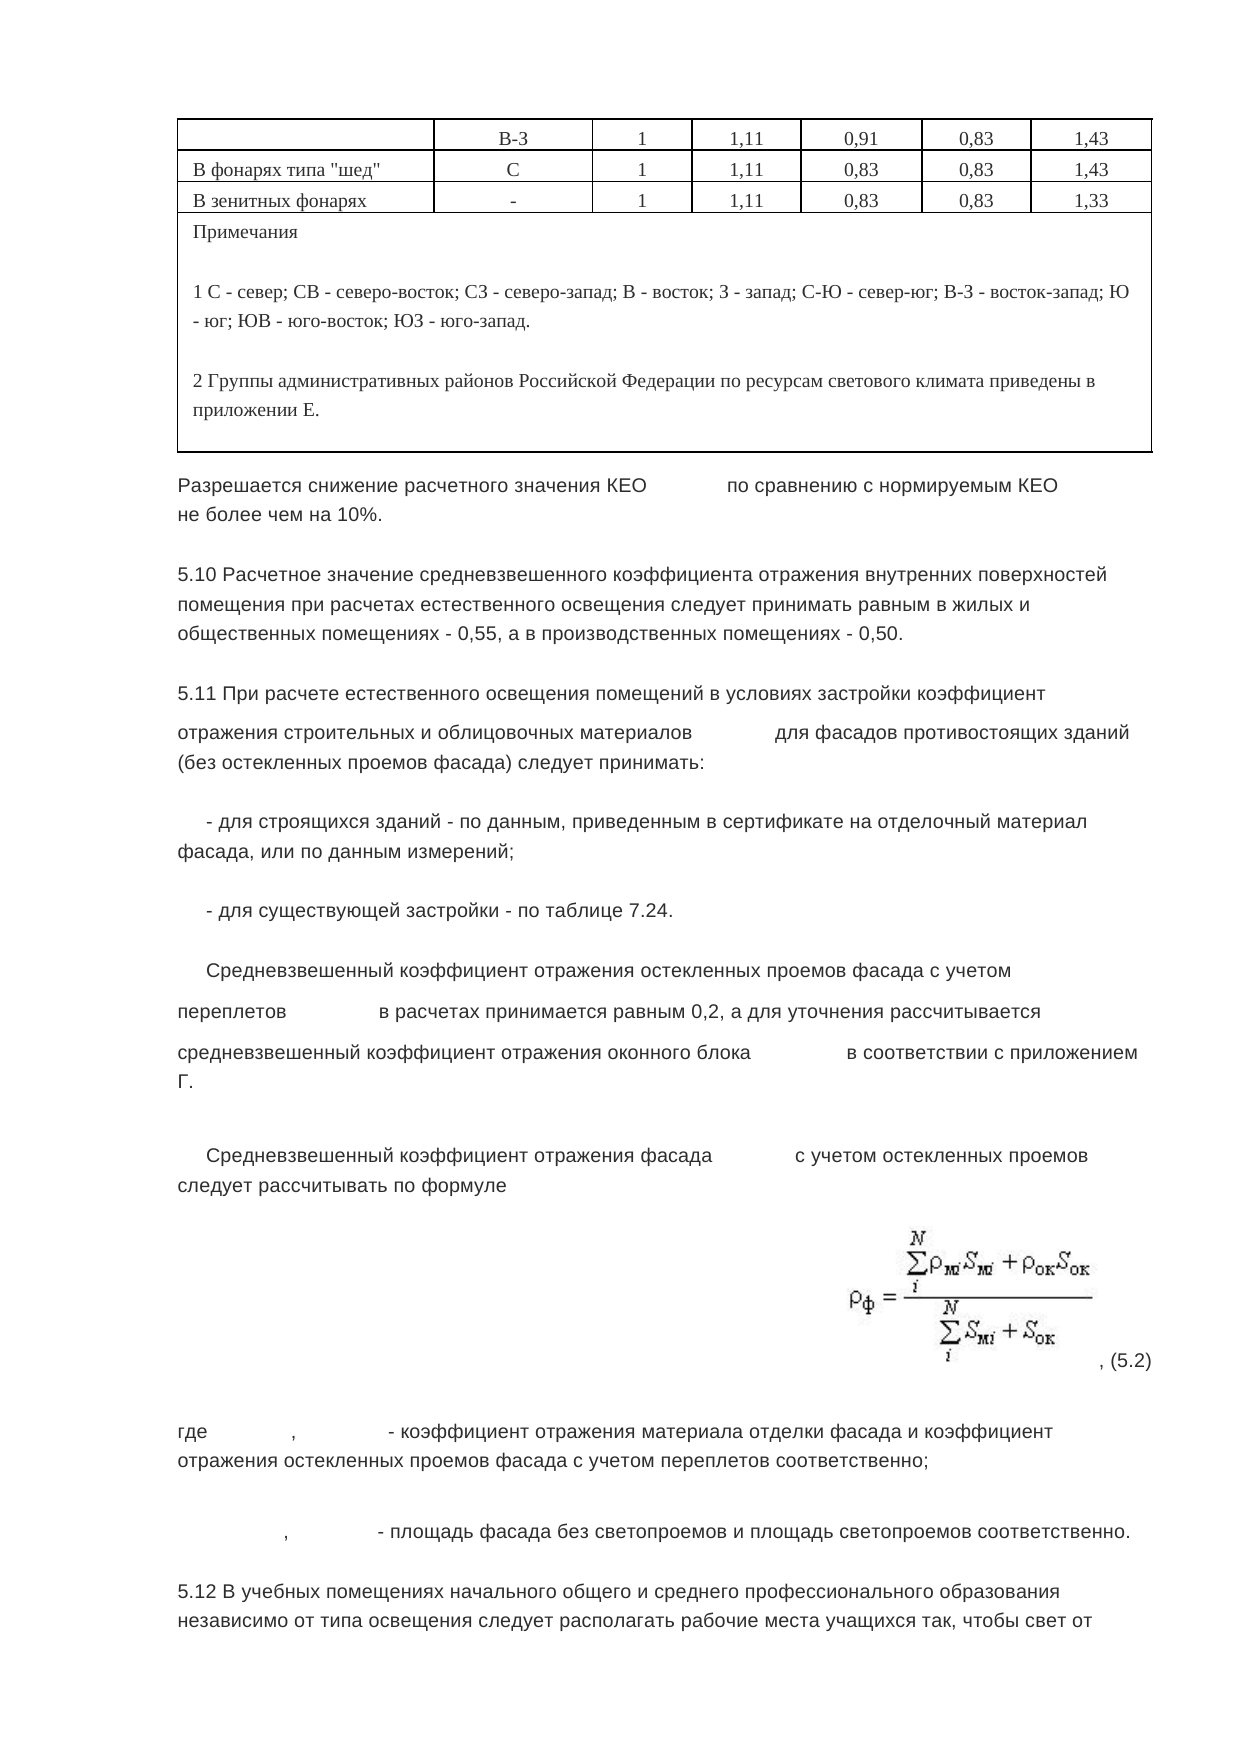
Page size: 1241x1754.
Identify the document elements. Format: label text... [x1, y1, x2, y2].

table_cell 1,33 [1032, 182, 1151, 212]
table_cell 1,11 [693, 151, 800, 181]
table_cell 0,91 [802, 120, 921, 149]
table_cell 0,83 [923, 120, 1030, 149]
table_cell 1 [593, 151, 691, 181]
table_cell 1,11 [693, 120, 800, 149]
table_cell В фонарях типа "шед" [178, 151, 433, 181]
table_cell С [435, 151, 592, 181]
table_cell 1 [593, 120, 691, 149]
table_cell В-З [435, 120, 592, 149]
table_cell 0,83 [923, 151, 1030, 181]
table_cell [178, 120, 433, 149]
text 5.10 Расчетное значение средневзвешенного коэффициента отражения внутренних поверхностей помещения при расчетах естественного освещения следует принимать равным в жилых и общественных помещениях - 0,55, а в производственных помещениях - 0,50. [177, 556, 1152, 674]
table_cell 1,43 [1032, 120, 1151, 149]
table_cell Примечания 1 С - север; CB - северо-восток; СЗ - северо-запад; В - восток; З - запад; С-Ю - север-юг; В-З - восток-запад; Ю - юг; ЮВ - юго-восток; ЮЗ - юго-запад. 2 Группы административных районов Российской Федерации по ресурсам светового климата приведены в приложении Е. [178, 213, 1151, 451]
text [177, 1572, 1152, 1632]
table_cell 0,83 [802, 151, 921, 181]
table_cell 1,11 [693, 182, 800, 212]
table_cell 1 [593, 182, 691, 212]
table_cell 1,43 [1032, 151, 1151, 181]
table_cell - [435, 182, 592, 212]
text Разрешается снижение расчетного значения КЕО по сравнению с нормируемым КЕО не более чем на 10%. [177, 453, 1152, 556]
table_cell В зенитных фонарях [178, 182, 433, 212]
text 5.11 При расчете естественного освещения помещений в условиях застройки коэффициент отражения строительных и облицовочных материалов для фасадов противостоящих зданий (без остекленных проемов фасада) следует принимать: - для строящихся зданий - по данным, приведенным в сертификате на отделочный материал фасада, или по данным измерений; - для существующей застройки - по таблице 7.24. Средневзвешенный коэффициент отражения остекленных проемов фасада с учетом переплетов в расчетах принимается равным 0,2, а для уточнения рассчитывается средневзвешенный коэффициент отражения оконного блока в соответствии с приложением Г. Средневзвешенный коэффициент отражения фасада с учетом остекленных проемов следует рассчитывать по формуле [177, 674, 1152, 1226]
table_cell 0,83 [923, 182, 1030, 212]
picture [846, 1226, 1099, 1368]
table_cell 0,83 [802, 182, 921, 212]
text где , - коэффициент отражения материала отделки фасада и коэффициент отражения остекленных проемов фасада с учетом переплетов соответственно; , - площадь фасада без светопроемов и площадь светопроемов соответственно. [177, 1372, 1152, 1572]
